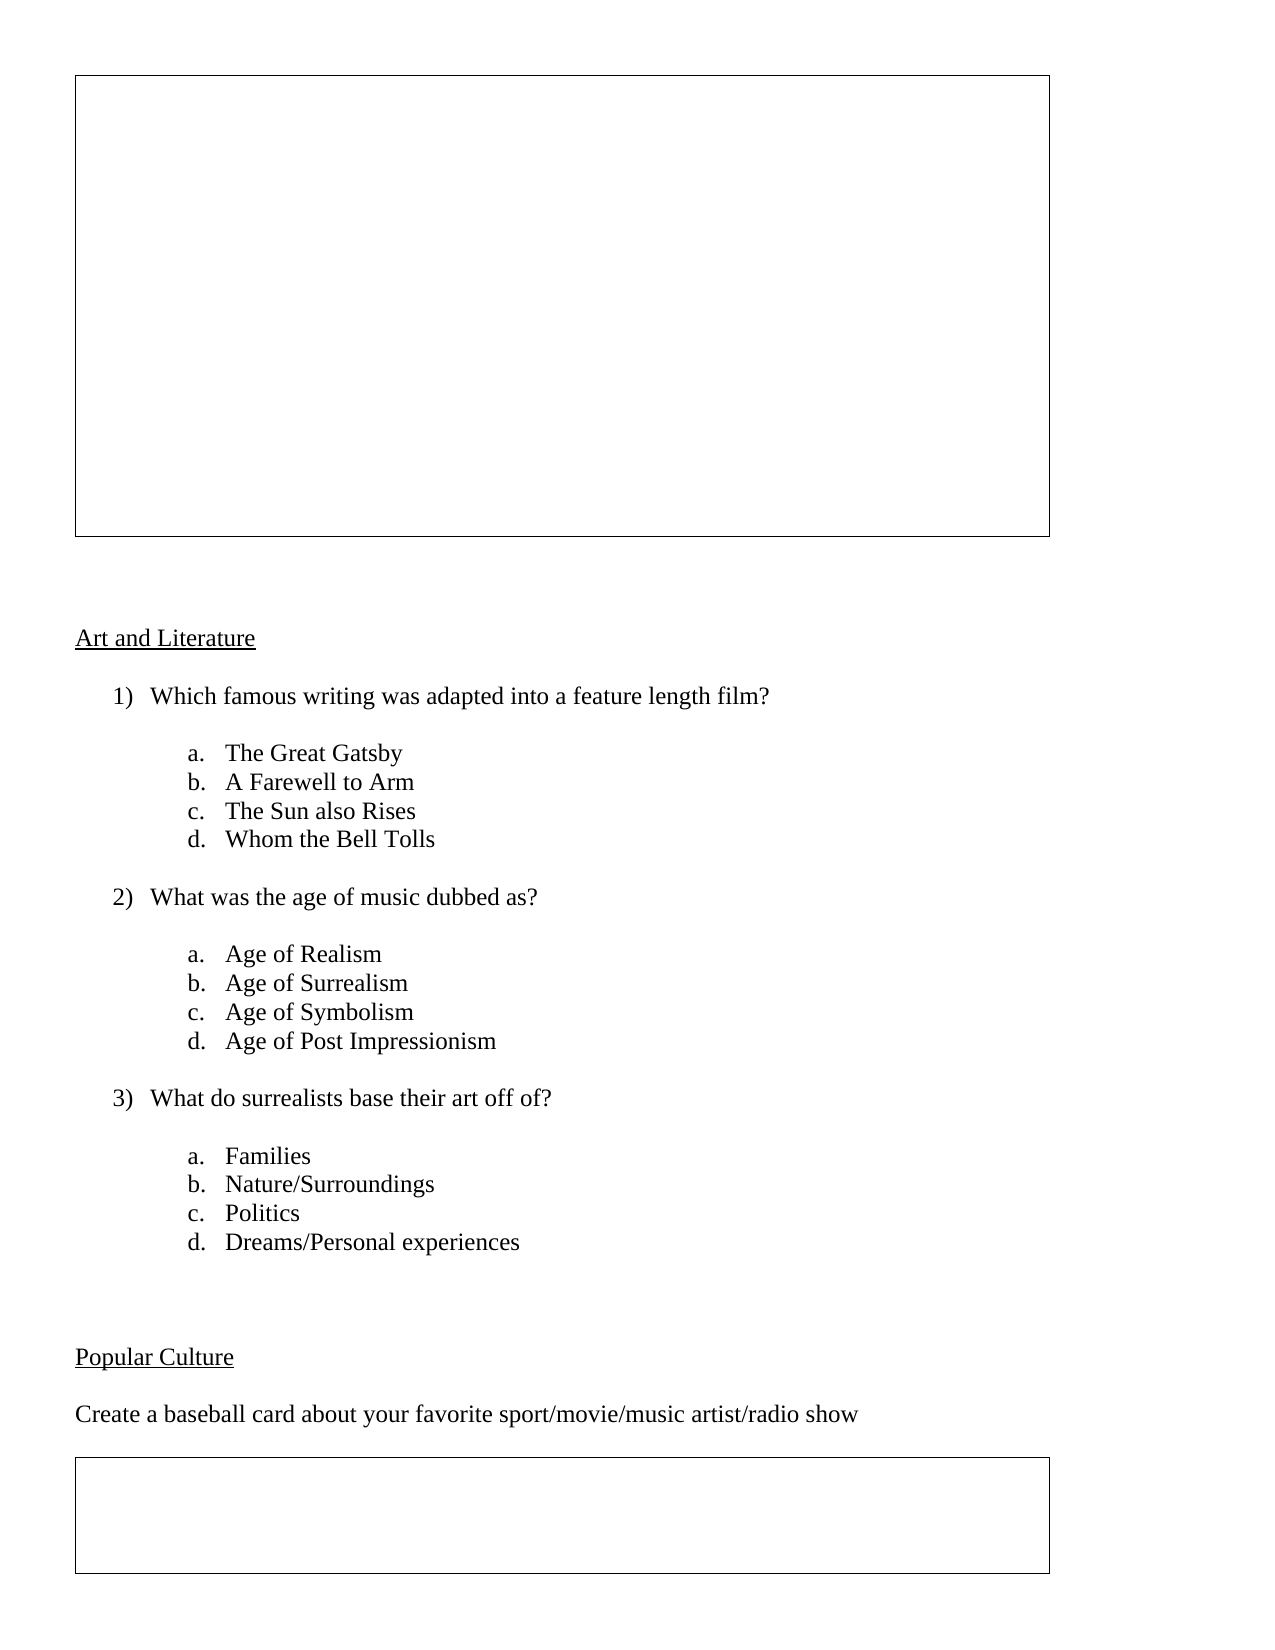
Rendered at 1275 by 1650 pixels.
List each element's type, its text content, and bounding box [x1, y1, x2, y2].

list Age of Symbolism [187, 997, 1200, 1026]
list Which famous writing was adapted into a feature length film? [112, 681, 1200, 709]
list Nature/Surroundings [187, 1169, 1200, 1198]
list Age of Surrealism [187, 968, 1200, 997]
list The Sun also Rises [187, 796, 1200, 824]
list Families [187, 1141, 1200, 1169]
text Art and Literature [75, 623, 1200, 652]
list Politics [187, 1198, 1200, 1227]
list Dreams/Personal experiences [187, 1227, 1200, 1256]
list Whom the Bell Tolls [187, 824, 1200, 853]
list Age of Realism [187, 939, 1200, 968]
list Age of Post Impressionism [187, 1026, 1200, 1054]
list What do surrealists base their art off of? [112, 1083, 1200, 1112]
text Create a baseball card about your favorite sport/movie/music artist/radio show [75, 1399, 1200, 1428]
table_header [76, 1458, 1049, 1573]
list What was the age of music dubbed as? [112, 882, 1200, 911]
text Popular Culture [75, 1342, 1200, 1371]
list A Farewell to Arm [187, 767, 1200, 796]
table_header [76, 76, 1049, 536]
list The Great Gatsby [187, 738, 1200, 767]
